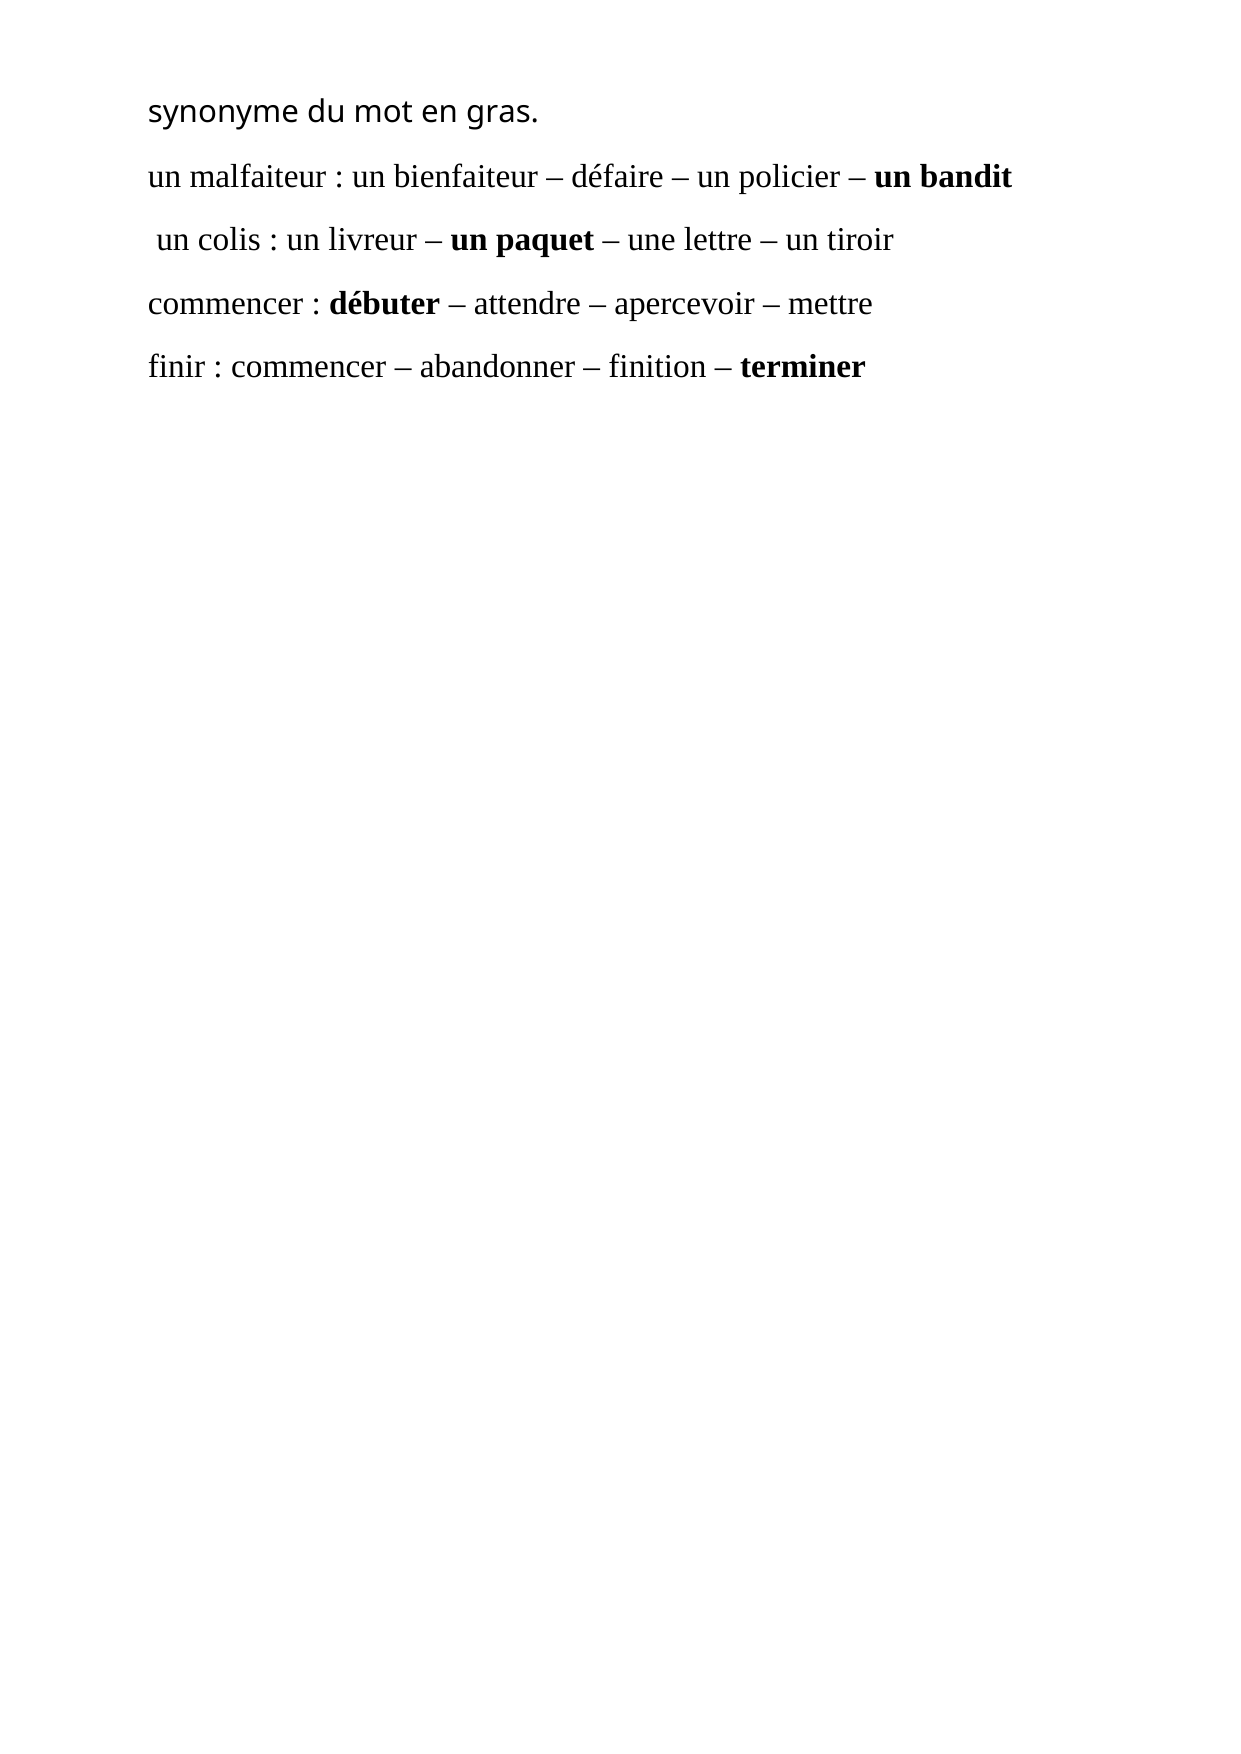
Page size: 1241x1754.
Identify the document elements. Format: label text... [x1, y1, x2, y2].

text commencer : débuter – attendre – apercevoir – mettre [148, 283, 1093, 321]
text un malfaiteur : un bienfaiteur – défaire – un policier – un bandit [148, 156, 1093, 194]
text finir : commencer – abandonner – finition – terminer [148, 346, 1093, 384]
text un colis : un livreur – un paquet – une lettre – un tiroir [148, 219, 1093, 258]
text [148, 89, 1093, 131]
